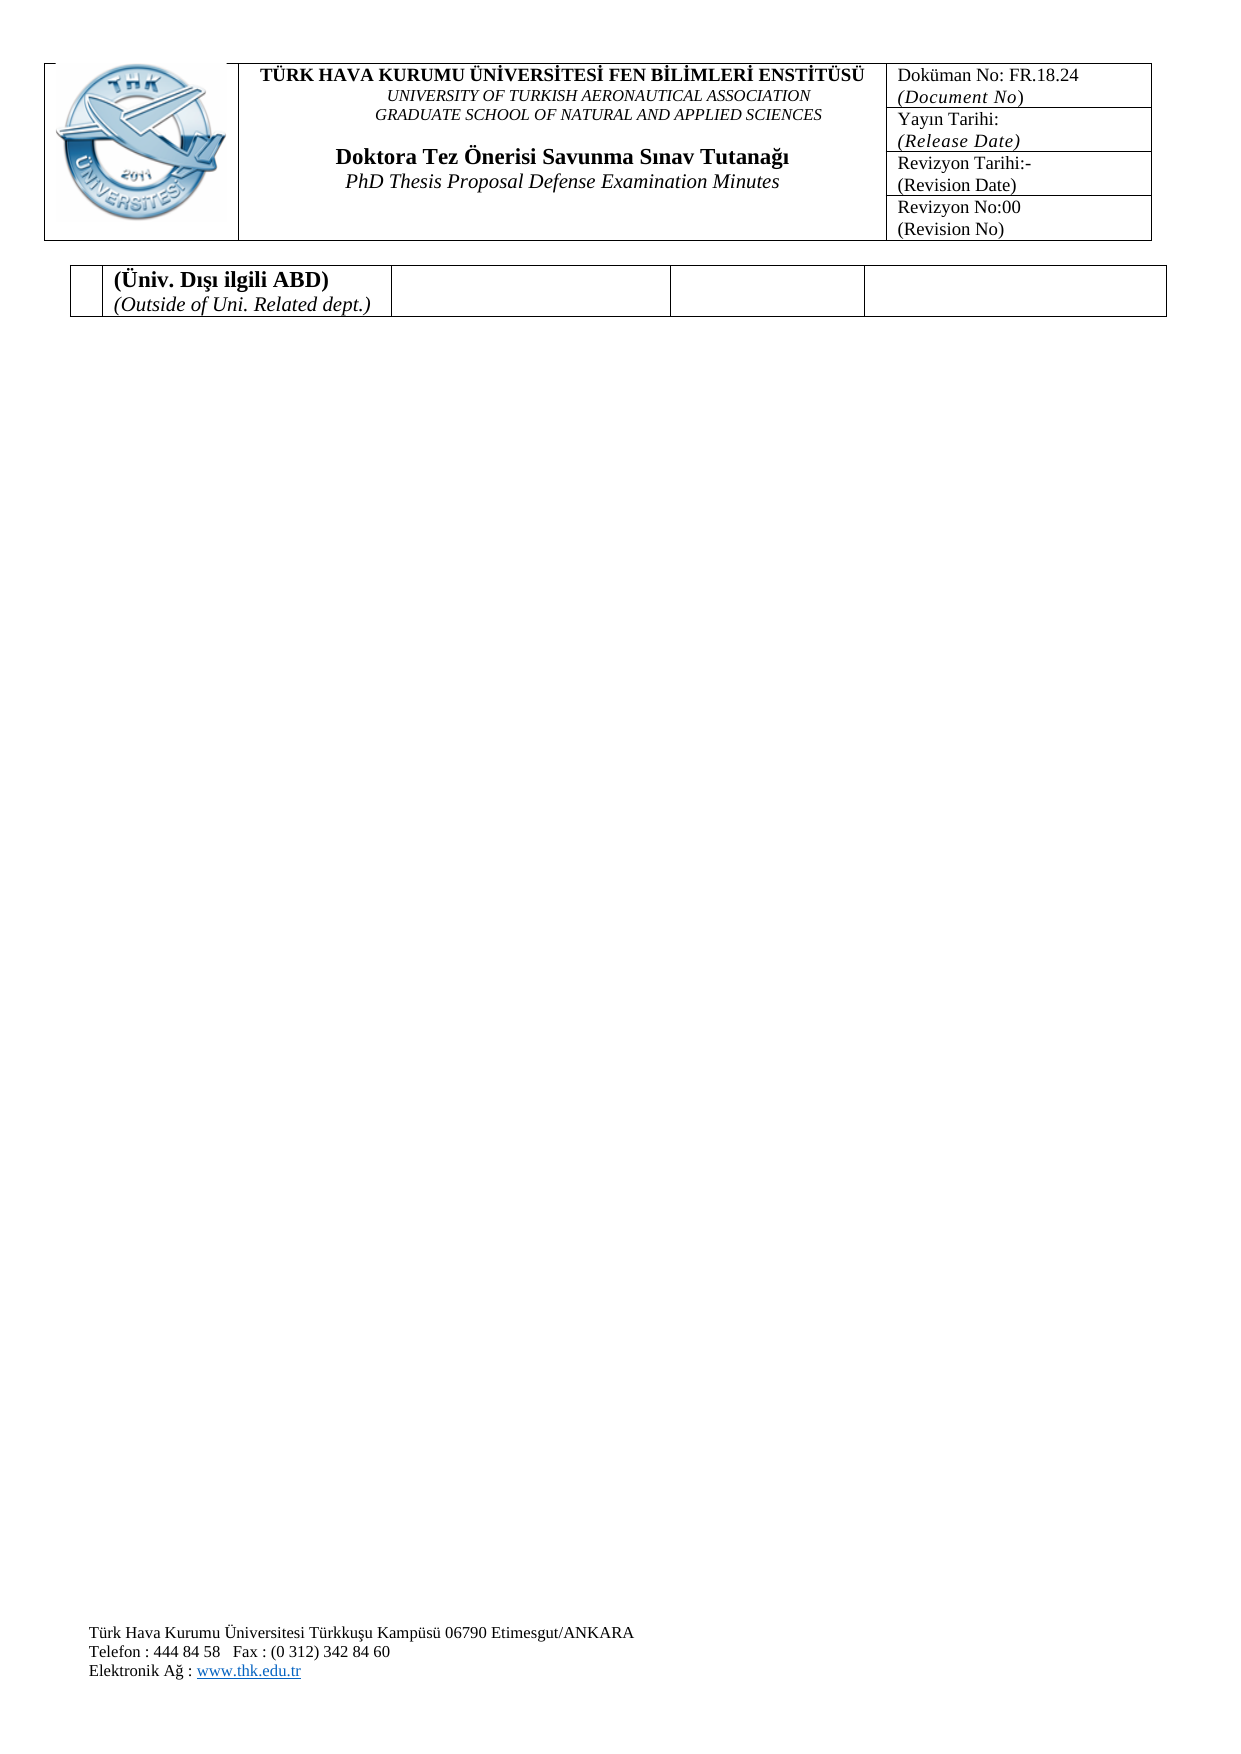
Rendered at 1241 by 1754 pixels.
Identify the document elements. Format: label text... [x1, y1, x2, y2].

table_cell [865, 266, 1166, 316]
table_cell (Üniv. Dışı ilgili ABD) (Outside of Uni. Related dept.) [103, 266, 391, 316]
picture [55, 63, 227, 222]
table_cell [392, 266, 670, 316]
table_cell [671, 266, 864, 316]
table_cell [71, 266, 102, 316]
